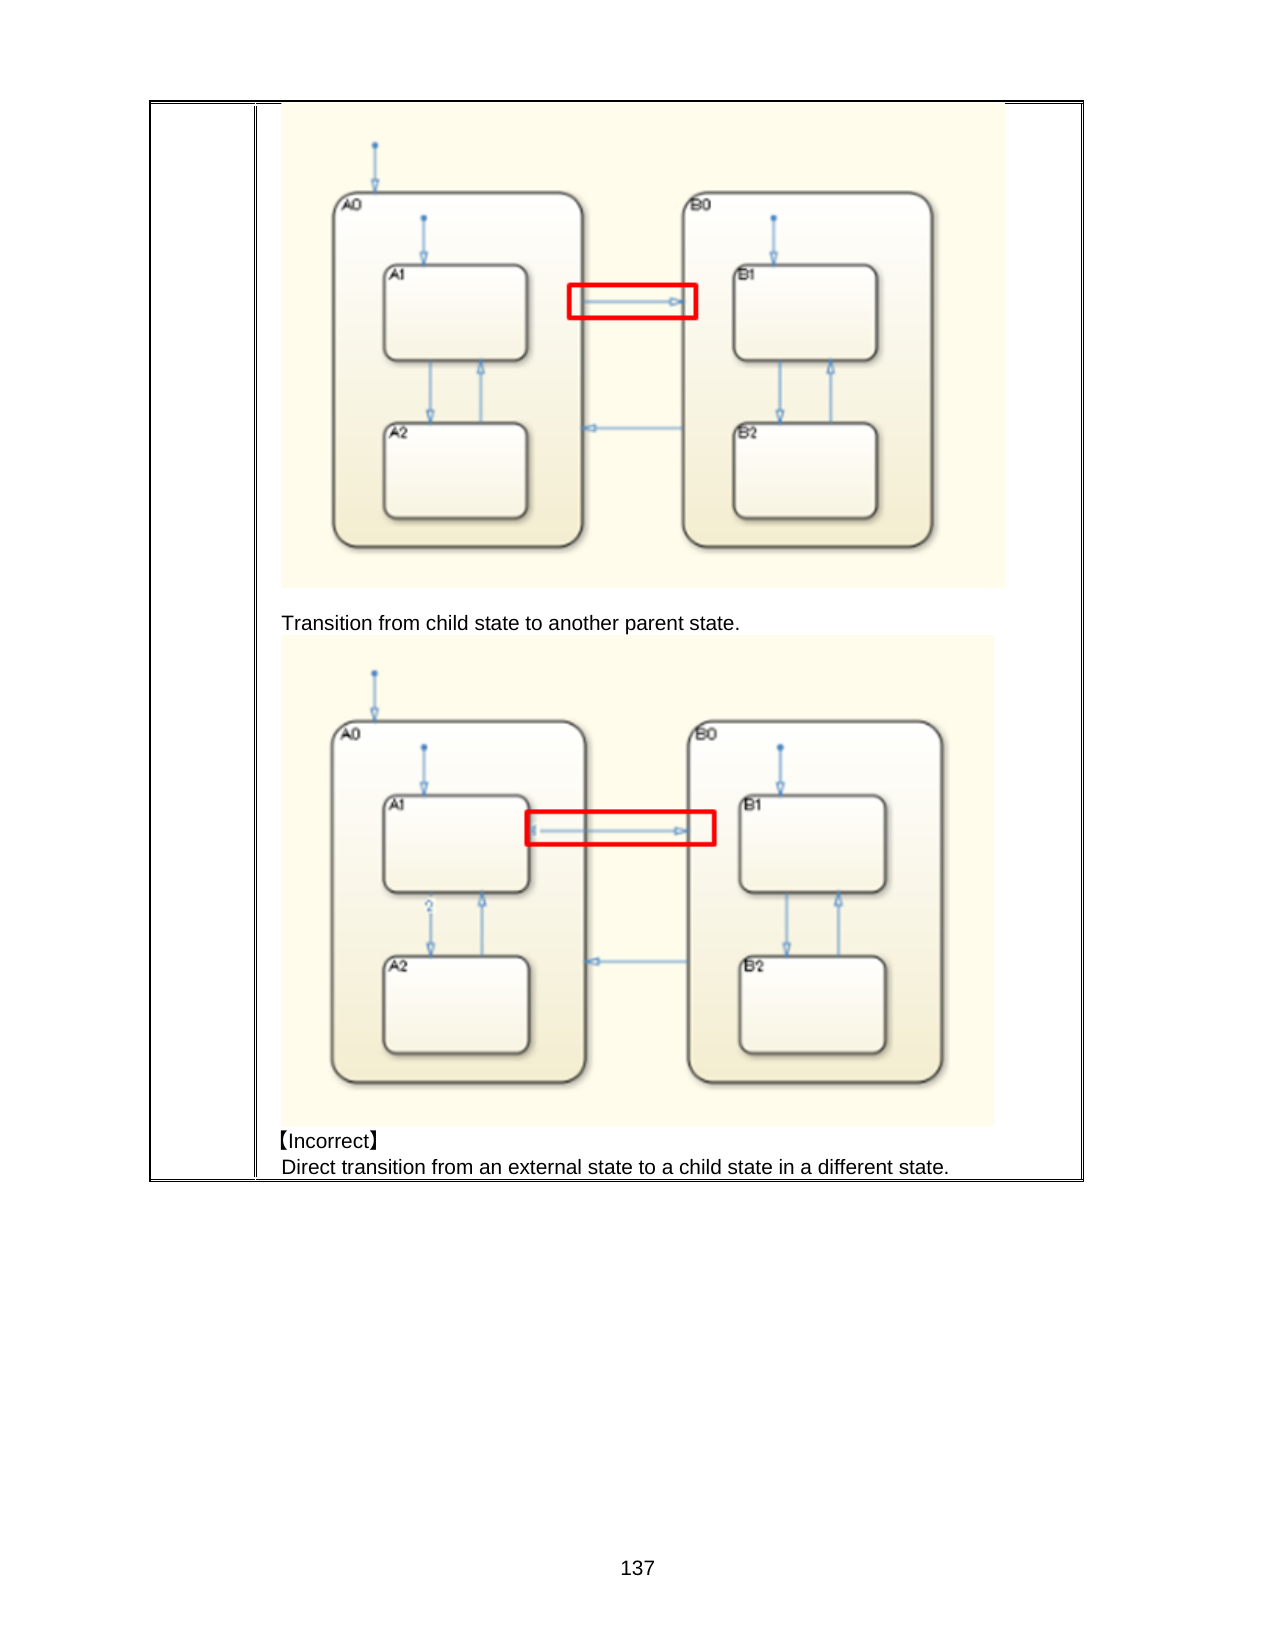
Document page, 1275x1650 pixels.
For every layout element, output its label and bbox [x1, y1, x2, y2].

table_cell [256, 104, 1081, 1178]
picture [281, 635, 994, 1126]
picture [281, 103, 1005, 588]
